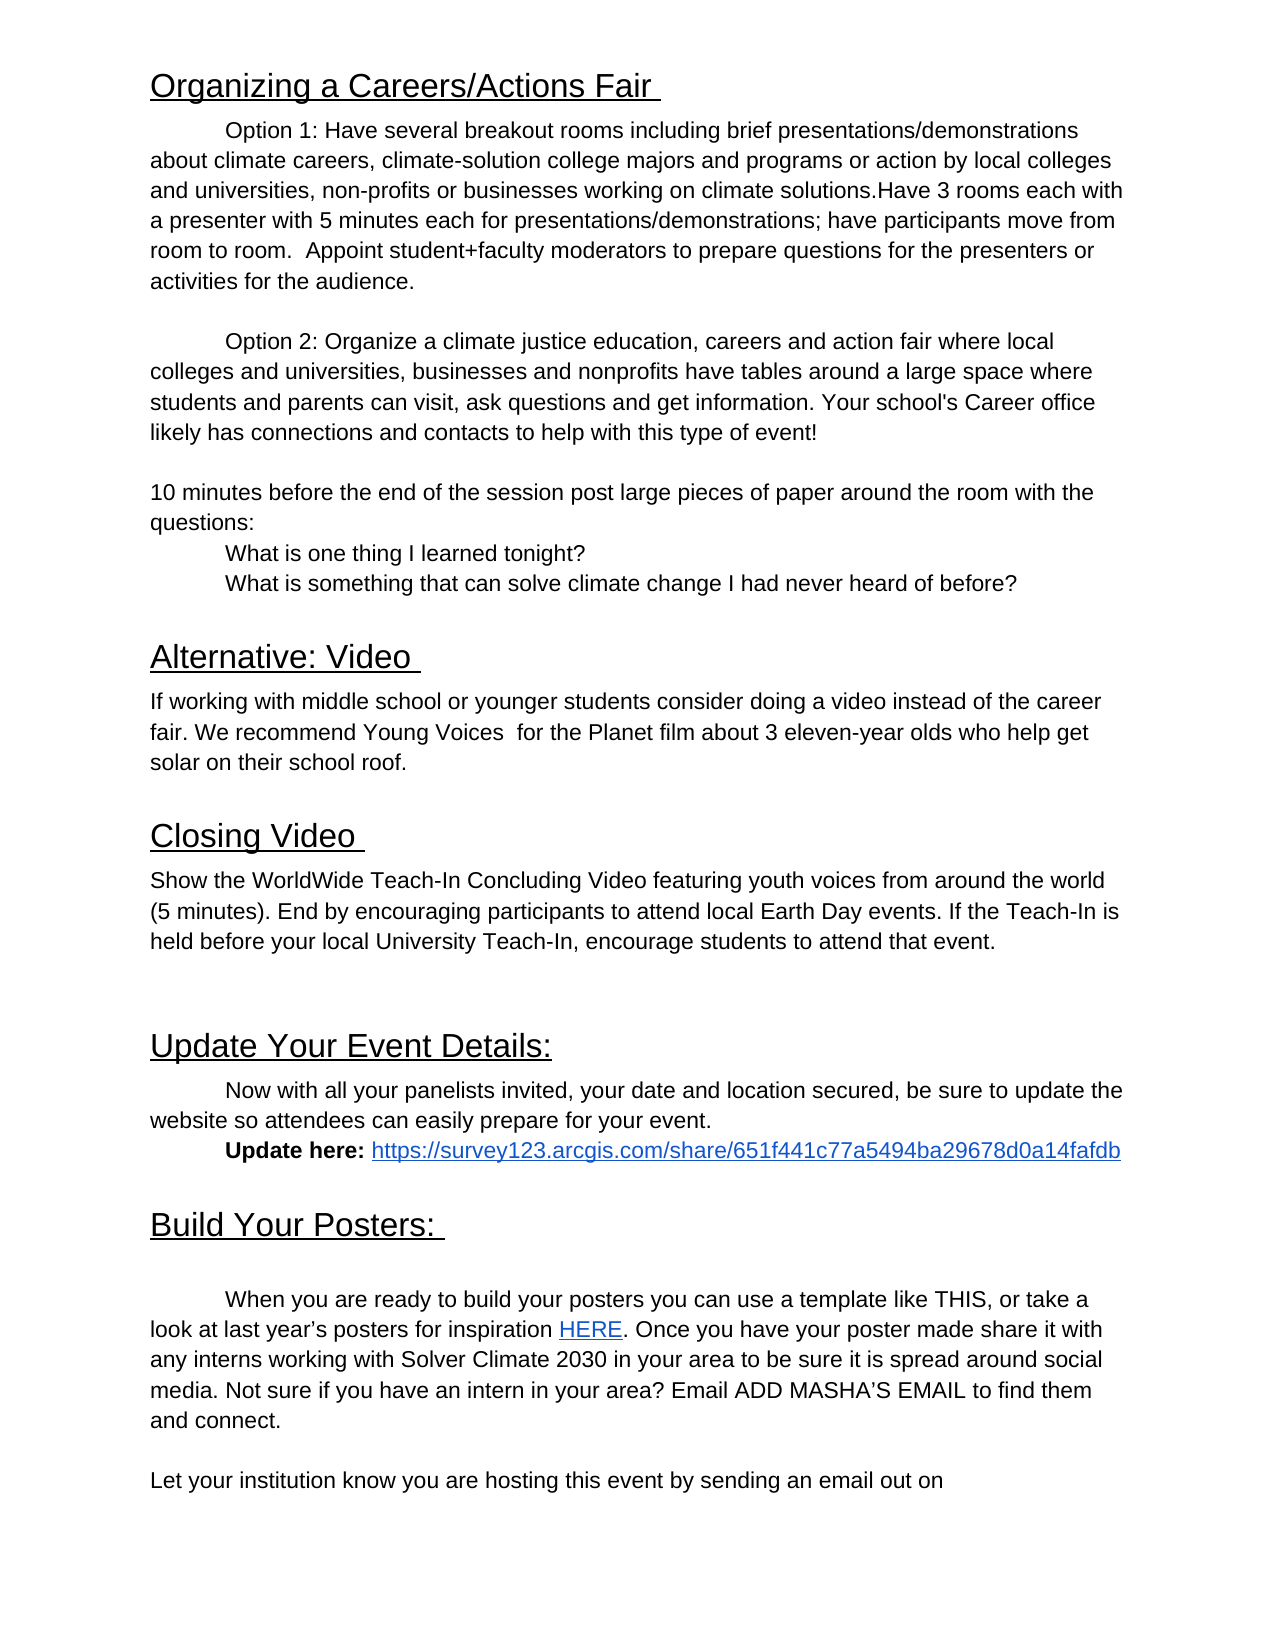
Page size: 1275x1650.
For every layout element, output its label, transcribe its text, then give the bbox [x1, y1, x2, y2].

text When you are ready to build your posters you can use a template like THIS, or take a look at last year’s posters for inspiration HERE. Once you have your poster made share it with any interns working with Solver Climate 2030 in your area to be sure it is spread around social media. Not sure if you have an intern in your area? Email ADD MASHA’S EMAIL to find them and connect. [150, 1286, 1125, 1433]
subtitle Closing Video [150, 816, 1125, 855]
text What is something that can solve climate change I had never heard of before? [150, 570, 1125, 596]
text 10 minutes before the end of the session post large pieces of paper around the room with the questions: [150, 479, 1125, 536]
subtitle Alternative: Video [150, 637, 1125, 676]
text Show the WorldWide Teach-In Concluding Video featuring youth voices from around the world (5 minutes). End by encouraging participants to attend local Earth Day events. If the Teach-In is held before your local University Teach-In, encourage students to attend that event. [150, 867, 1125, 954]
subtitle Update Your Event Details: [150, 1026, 1125, 1064]
subtitle Organizing a Careers/Actions Fair [150, 66, 1125, 104]
text Now with all your panelists invited, your date and location secured, be sure to update the website so attendees can easily prepare for your event. [150, 1077, 1125, 1133]
text Update here: https://survey123.arcgis.com/share/651f441c77a5494ba29678d0a14fafdb [150, 1137, 1125, 1163]
text What is one thing I learned tonight? [150, 539, 1125, 566]
subtitle Build Your Posters: [150, 1205, 1125, 1243]
text If working with middle school or younger students consider doing a video instead of the career fair. We recommend Young Voices for the Planet film about 3 eleven-year olds who help get solar on their school roof. [150, 688, 1125, 775]
text Let your institution know you are hosting this event by sending an email out on [150, 1467, 1125, 1493]
text Option 1: Have several breakout rooms including brief presentations/demonstrations about climate careers, climate-solution college majors and programs or action by local colleges and universities, non-profits or businesses working on climate solutions.Have 3 rooms each with a presenter with 5 minutes each for presentations/demonstrations; have participants move from room to room. Appoint student+faculty moderators to prepare questions for the presenters or activities for the audience. [150, 117, 1125, 294]
text Option 2: Organize a climate justice education, careers and action fair where local colleges and universities, businesses and nonprofits have tables around a large space where students and parents can visit, ask questions and get information. Your school's Career office likely has connections and contacts to help with this type of event! [150, 328, 1125, 445]
